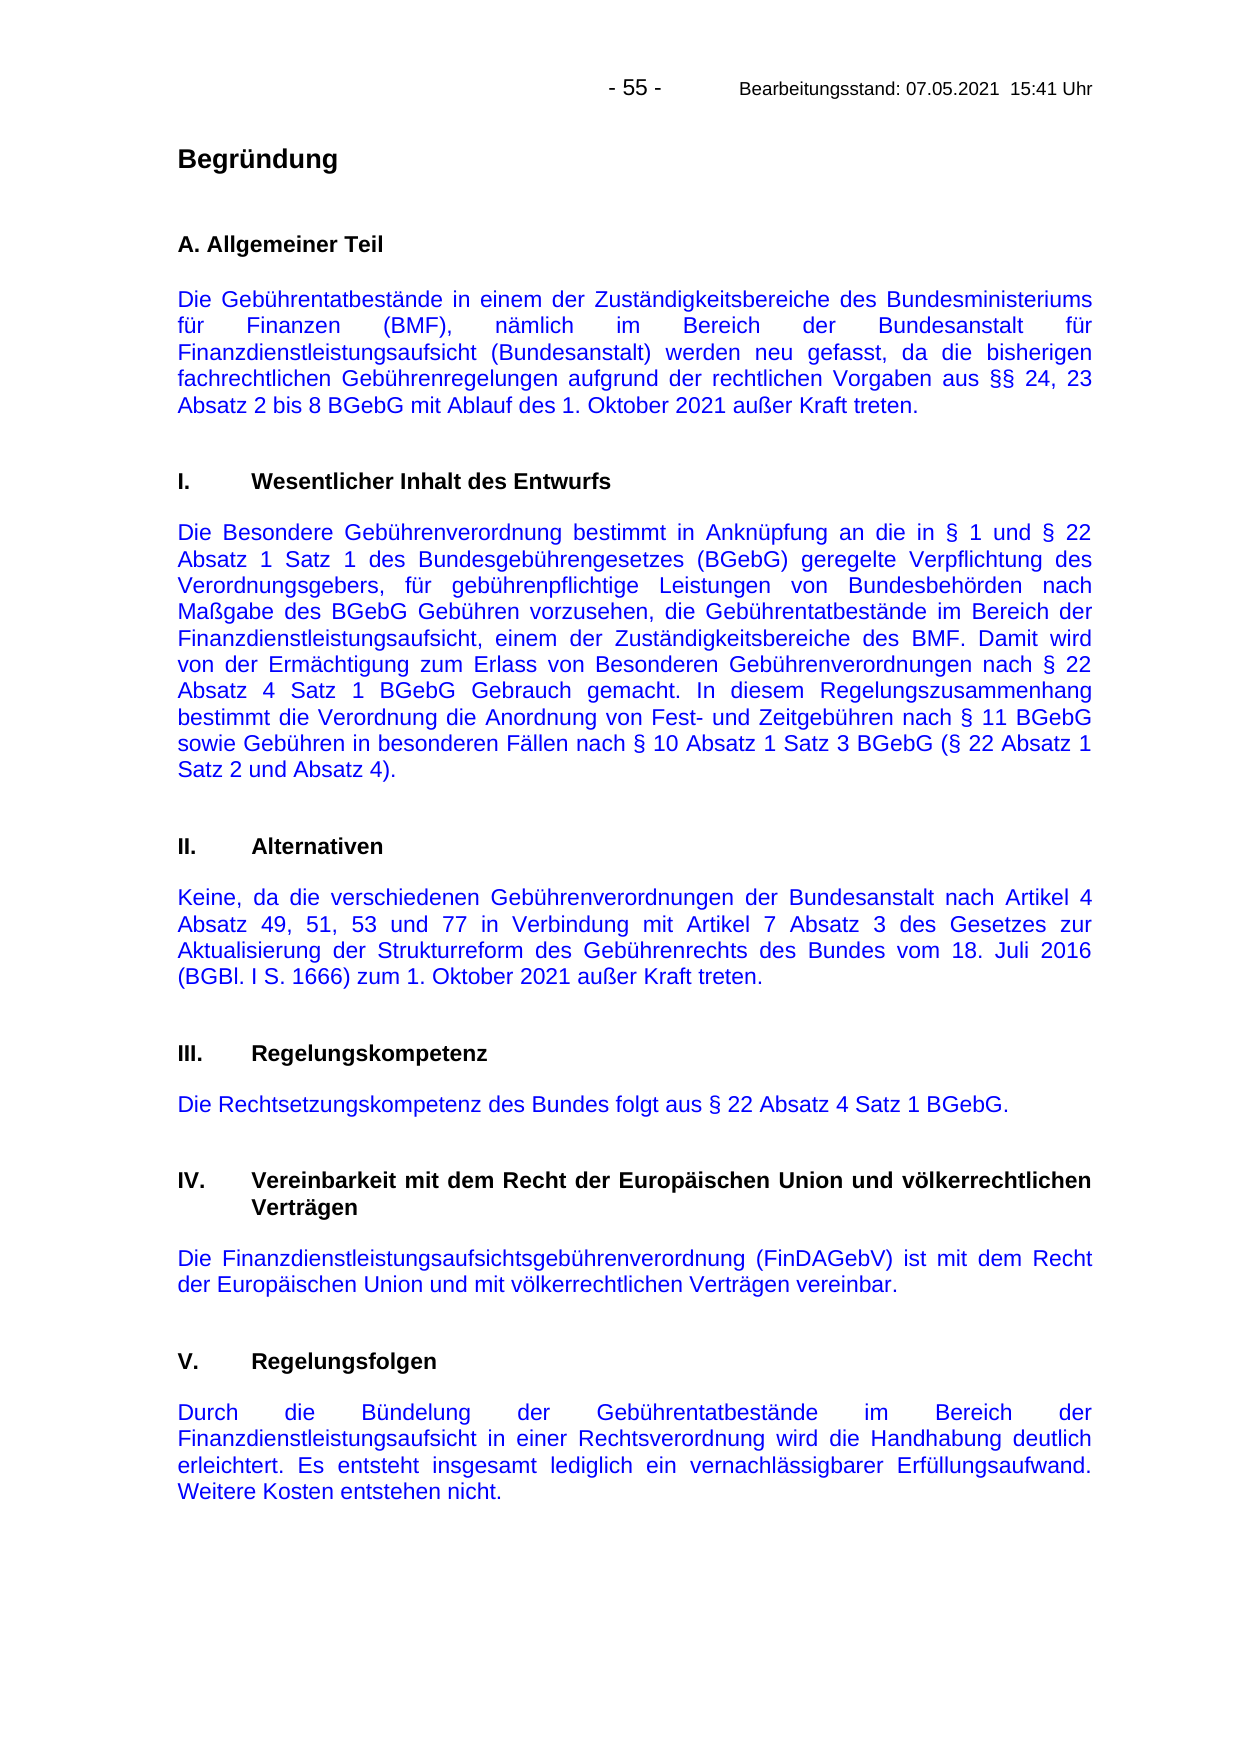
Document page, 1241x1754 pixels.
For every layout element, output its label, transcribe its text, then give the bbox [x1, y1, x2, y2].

text Wesentlicher Inhalt des Entwurfs [177, 468, 1093, 494]
text A. Allgemeiner Teil [177, 231, 1093, 257]
text Begründung [177, 143, 1093, 174]
text Alternativen [177, 833, 1093, 859]
text Die Besondere Gebührenverordnung bestimmt in Anknüpfung an die in § 1 und § 22 Absatz 1 Satz 1 des Bundesgebührengesetzes (BGebG) geregelte Verpflichtung des Verordnungsgebers, für gebührenpflichtige Leistungen von Bundesbehörden nach Maßgabe des BGebG Gebühren vorzusehen, die Gebührentatbestände im Bereich der Finanzdienstleistungsaufsicht, einem der Zuständigkeitsbereiche des BMF. Damit wird von der Ermächtigung zum Erlass von Besonderen Gebührenverordnungen nach § 22 Absatz 4 Satz 1 BGebG Gebrauch gemacht. In diesem Regelungszusammenhang bestimmt die Verordnung die Anordnung von Fest- und Zeitgebühren nach § 11 BGebG sowie Gebühren in besonderen Fällen nach § 10 Absatz 1 Satz 3 BGebG (§ 22 Absatz 1 Satz 2 und Absatz 4). [177, 519, 1093, 783]
text Die Finanzdienstleistungsaufsichtsgebührenverordnung (FinDAGebV) ist mit dem Recht der Europäischen Union und mit völkerrechtlichen Verträgen vereinbar. [177, 1245, 1093, 1298]
text Vereinbarkeit mit dem Recht der Europäischen Union und völkerrechtlichen Verträgen [177, 1167, 1093, 1220]
text Regelungsfolgen [177, 1348, 1093, 1374]
text Die Gebührentatbestände in einem der Zuständigkeitsbereiche des Bundesministeriums für Finanzen (BMF), nämlich im Bereich der Bundesanstalt für Finanzdienstleistungsaufsicht (Bundesanstalt) werden neu gefasst, da die bisherigen fachrechtlichen Gebührenregelungen aufgrund der rechtlichen Vorgaben aus §§ 24, 23 Absatz 2 bis 8 BGebG mit Ablauf des 1. Oktober 2021 außer Kraft treten. [177, 286, 1093, 418]
text Keine, da die verschiedenen Gebührenverordnungen der Bundesanstalt nach Artikel 4 Absatz 49, 51, 53 und 77 in Verbindung mit Artikel 7 Absatz 3 des Gesetzes zur Aktualisierung der Strukturreform des Gebührenrechts des Bundes vom 18. Juli 2016 (BGBl. I S. 1666) zum 1. Oktober 2021 außer Kraft treten. [177, 884, 1093, 989]
text Die Rechtsetzungskompetenz des Bundes folgt aus § 22 Absatz 4 Satz 1 BGebG. [177, 1091, 1093, 1117]
text Durch die Bündelung der Gebührentatbestände im Bereich der Finanzdienstleistungsaufsicht in einer Rechtsverordnung wird die Handhabung deutlich erleichtert. Es entsteht insgesamt lediglich ein vernachlässigbarer Erfüllungsaufwand. Weitere Kosten entstehen nicht. [177, 1399, 1093, 1504]
text Regelungskompetenz [177, 1039, 1093, 1066]
